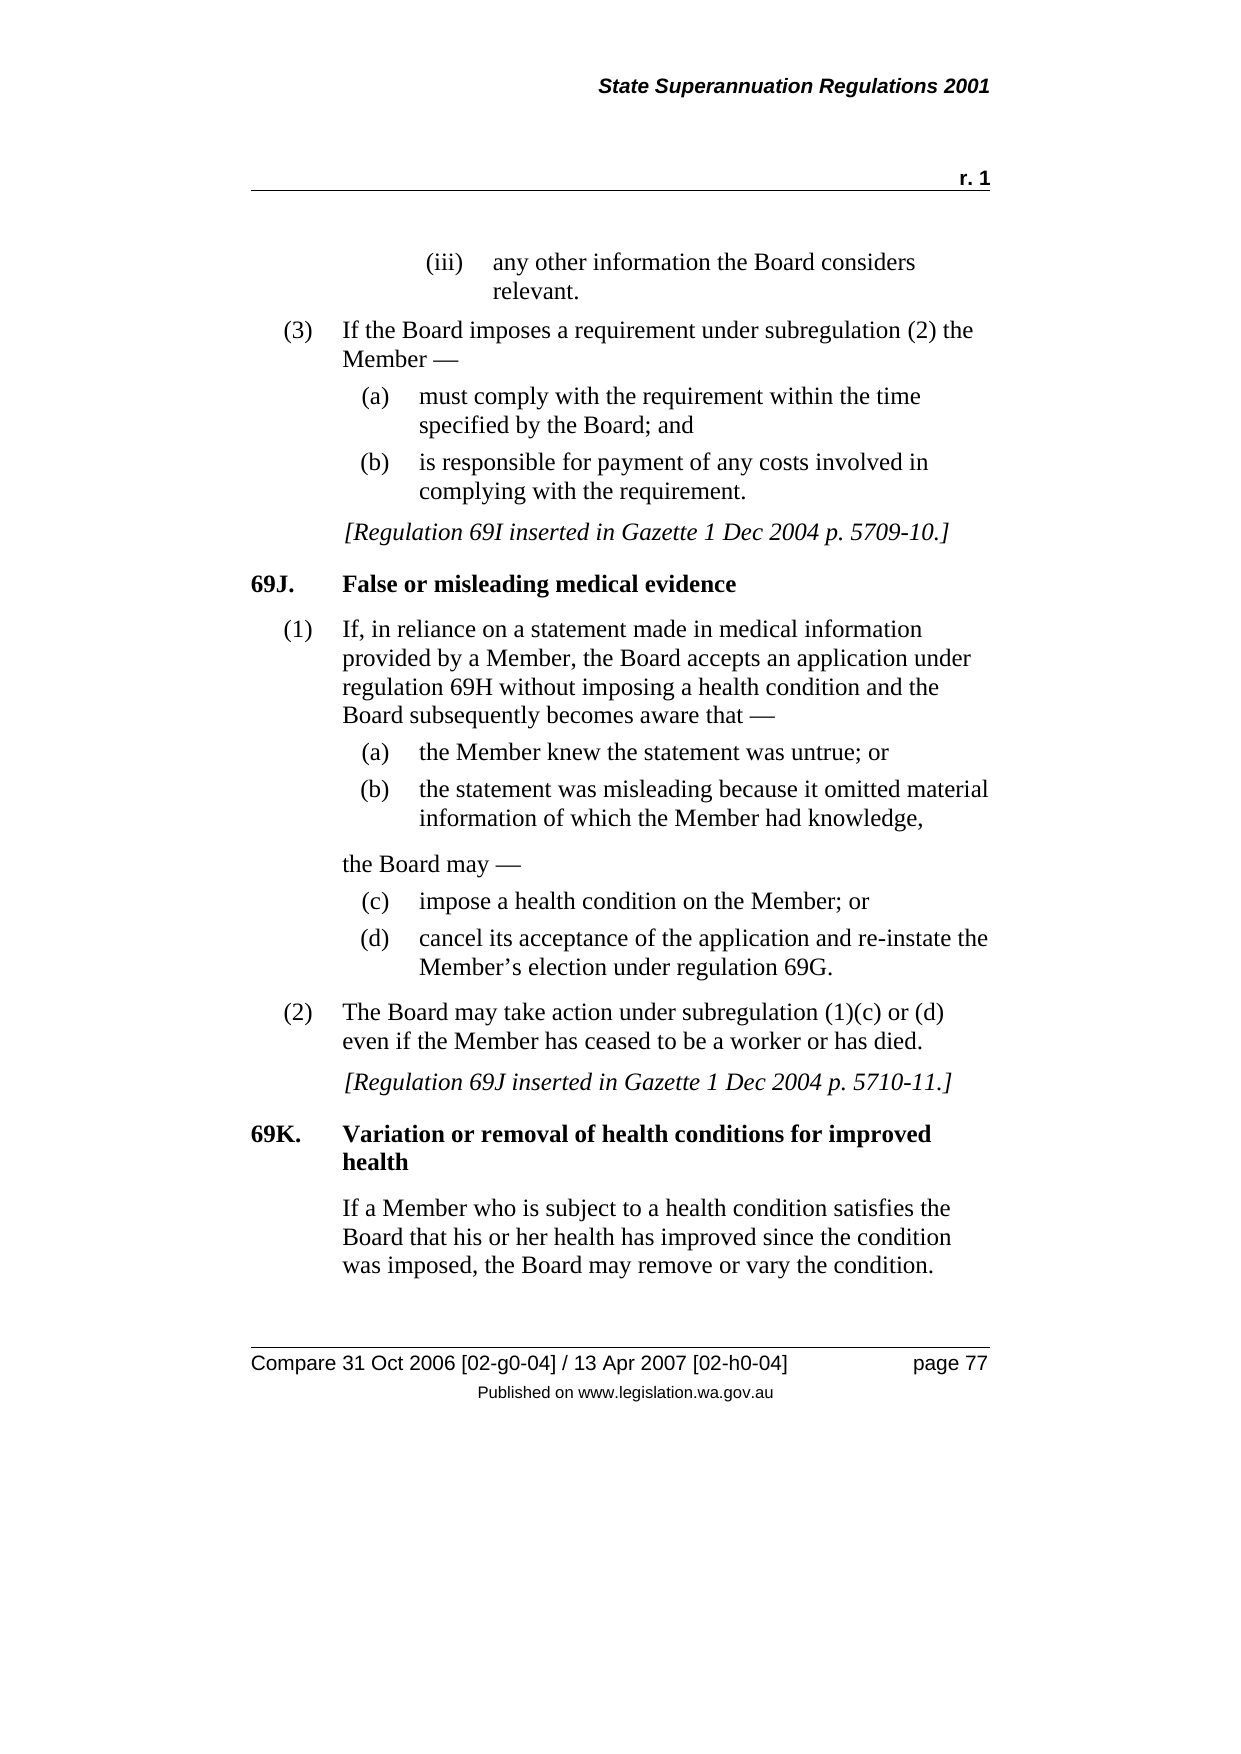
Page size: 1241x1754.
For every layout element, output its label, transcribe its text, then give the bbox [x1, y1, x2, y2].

text (b) the statement was misleading because it omitted material information of which the Member had knowledge, [251, 774, 990, 832]
text (iii) any other information the Board considers relevant. [251, 247, 990, 305]
text [Regulation 69I inserted in Gazette 1 Dec 2004 p. 5709-10.] [251, 517, 990, 546]
text (1) If, in reliance on a statement made in medical information provided by a Member, the Board accepts an application under regulation 69H without imposing a health condition and the Board subsequently becomes aware that — [251, 614, 990, 729]
text (2) The Board may take action under subregulation (1)(c) or (d) even if the Member has ceased to be a worker or has died. [251, 997, 990, 1054]
text (a) the Member knew the statement was untrue; or [251, 737, 990, 766]
text (a) must comply with the requirement within the time specified by the Board; and [251, 381, 990, 439]
text [Regulation 69J inserted in Gazette 1 Dec 2004 p. 5710-11.] [251, 1067, 990, 1096]
subtitle 69J. False or misleading medical evidence [251, 569, 990, 597]
text (3) If the Board imposes a requirement under subregulation (2) the Member — [251, 315, 990, 373]
text If a Member who is subject to a health condition satisfies the Board that his or her health has improved since the condition was imposed, the Board may remove or vary the condition. [251, 1193, 990, 1279]
text (b) is responsible for payment of any costs involved in complying with the requirement. [251, 447, 990, 504]
subtitle 69K. Variation or removal of health conditions for improved health [251, 1119, 990, 1176]
text (d) cancel its acceptance of the application and re-instate the Member’s election under regulation 69G. [251, 923, 990, 980]
text (c) impose a health condition on the Member; or [251, 886, 990, 914]
text the Board may — [251, 849, 990, 877]
